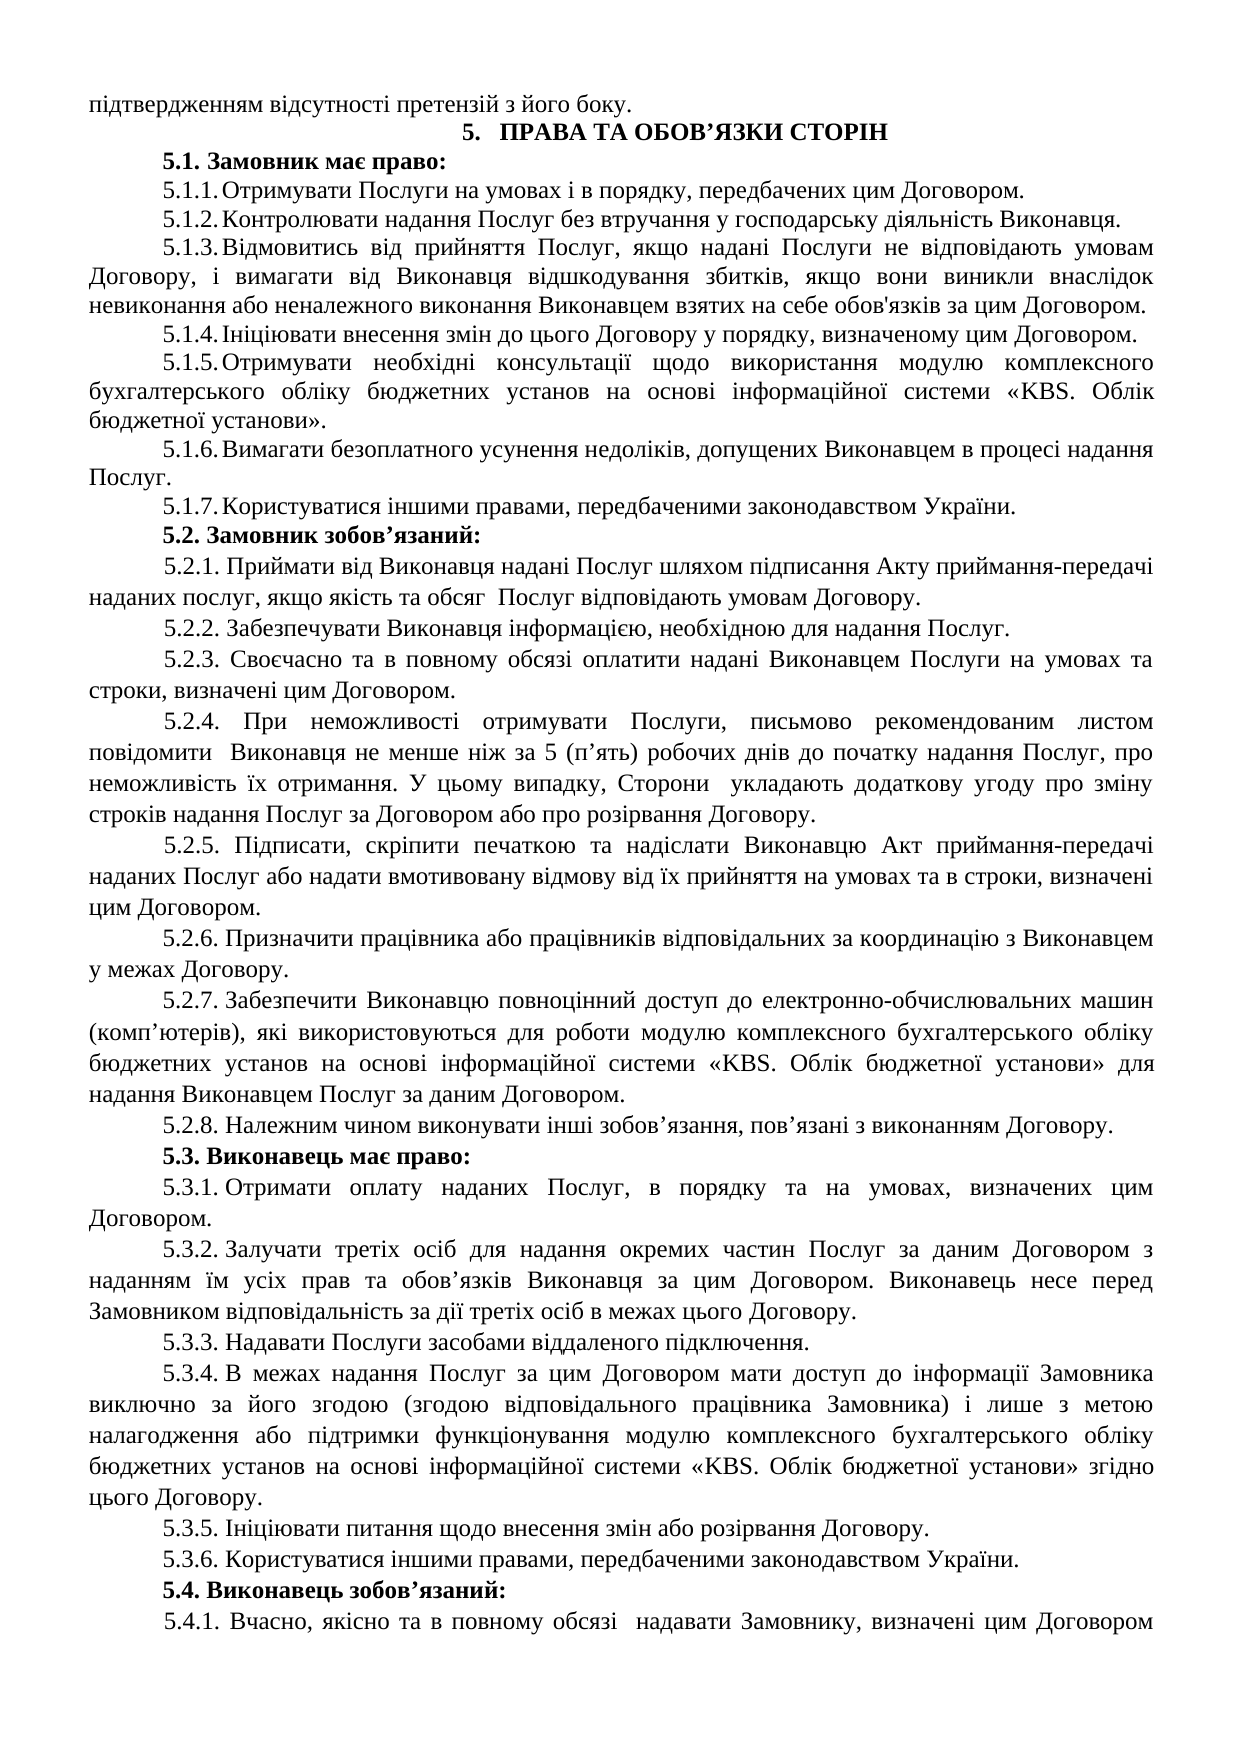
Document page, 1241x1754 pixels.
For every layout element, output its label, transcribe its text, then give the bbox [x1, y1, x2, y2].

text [89, 1606, 1154, 1635]
text 5.2.3. Своєчасно та в повному обсязі оплатити надані Виконавцем Послуги на умовах та строки, визначені цим Договором. [89, 644, 1154, 704]
text 5.3.6. Користуватися іншими правами, передбаченими законодавством України. [89, 1544, 1154, 1573]
text 5.2.7. Забезпечити Виконавцю повноцінний доступ до електронно-обчислювальних машин (комп’ютерів), які використовуються для роботи модулю комплексного бухгалтерського обліку бюджетних установ на основі інформаційної системи «KBS. Облік бюджетної установи» для надання Виконавцем Послуг за даним Договором. [89, 986, 1154, 1107]
list Вимагати безоплатного усунення недоліків, допущених Виконавцем в процесі надання Послуг. [89, 434, 1154, 491]
text 5.2.8. Належним чином виконувати інші зобов’язання, пов’язані з виконанням Договору. [89, 1110, 1154, 1138]
list Отримувати Послуги на умовах і в порядку, передбачених цим Договором. [89, 175, 1154, 204]
text 5.2.6. Призначити працівника або працівників відповідальних за координацію з Виконавцем у межах Договору. [89, 923, 1154, 983]
text 5.3. Виконавець має право: [89, 1141, 1154, 1169]
text 5.3.4. В межах надання Послуг за цим Договором мати доступ до інформації Замовника виключно за його згодою (згодою відповідального працівника Замовника) і лише з метою налагодження або підтримки функціонування модулю комплексного бухгалтерського обліку бюджетних установ на основі інформаційної системи «KBS. Облік бюджетної установи» згідно цього Договору. [89, 1358, 1154, 1511]
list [89, 89, 1155, 117]
text 5.2.1. Приймати від Виконавця надані Послуг шляхом підписання Акту приймання-передачі наданих послуг, якщо якість та обсяг Послуг відповідають умовам Договору. [89, 551, 1154, 611]
text 5.4. Виконавець зобов’язаний: [89, 1575, 1154, 1604]
list ПРАВА ТА ОБОВ’ЯЗКИ СТОРІН [195, 117, 1155, 146]
text 5.2.4. При неможливості отримувати Послуги, письмово рекомендованим листом повідомити Виконавця не менше ніж за 5 (п’ять) робочих днів до початку надання Послуг, про неможливість їх отримання. У цьому випадку, Сторони укладають додаткову угоду про зміну строків надання Послуг за Договором або про розірвання Договору. [89, 706, 1154, 828]
list Ініціювати внесення змін до цього Договору у порядку, визначеному цим Договором. [89, 319, 1154, 347]
text 5.3.1. Отримати оплату наданих Послуг, в порядку та на умовах, визначених цим Договором. [89, 1172, 1154, 1232]
list Замовник має право: [89, 146, 1154, 175]
text 5.2.2. Забезпечувати Виконавця інформацією, необхідною для надання Послуг. [89, 613, 1154, 642]
list Відмовитись від прийняття Послуг, якщо надані Послуги не відповідають умовам Договору, і вимагати від Виконавця відшкодування збитків, якщо вони виникли внаслідок невиконання або неналежного виконання Виконавцем взятих на себе обов'язків за цим Договором. [89, 232, 1154, 319]
text 5.3.5. Ініціювати питання щодо внесення змін або розірвання Договору. [89, 1513, 1154, 1542]
text 5.3.3. Надавати Послуги засобами віддаленого підключення. [89, 1327, 1154, 1356]
list Користуватися іншими правами, передбаченими законодавством України. [89, 491, 1154, 520]
text 5.2.5. Підписати, скріпити печаткою та надіслати Виконавцю Акт приймання-передачі наданих Послуг або надати вмотивовану відмову від їх прийняття на умовах та в строки, визначені цим Договором. [89, 830, 1154, 921]
list Контролювати надання Послуг без втручання у господарську діяльність Виконавця. [89, 204, 1154, 232]
list Отримувати необхідні консультації щодо використання модулю комплексного бухгалтерського обліку бюджетних установ на основі інформаційної системи «KBS. Облік бюджетної установи». [89, 347, 1154, 434]
text 5.2. Замовник зобов’язаний: [89, 520, 1154, 549]
text 5.3.2. Залучати третіх осіб для надання окремих частин Послуг за даним Договором з наданням їм усіх прав та обов’язків Виконавця за цим Договором. Виконавець несе перед Замовником відповідальність за дії третіх осіб в межах цього Договору. [89, 1234, 1154, 1325]
